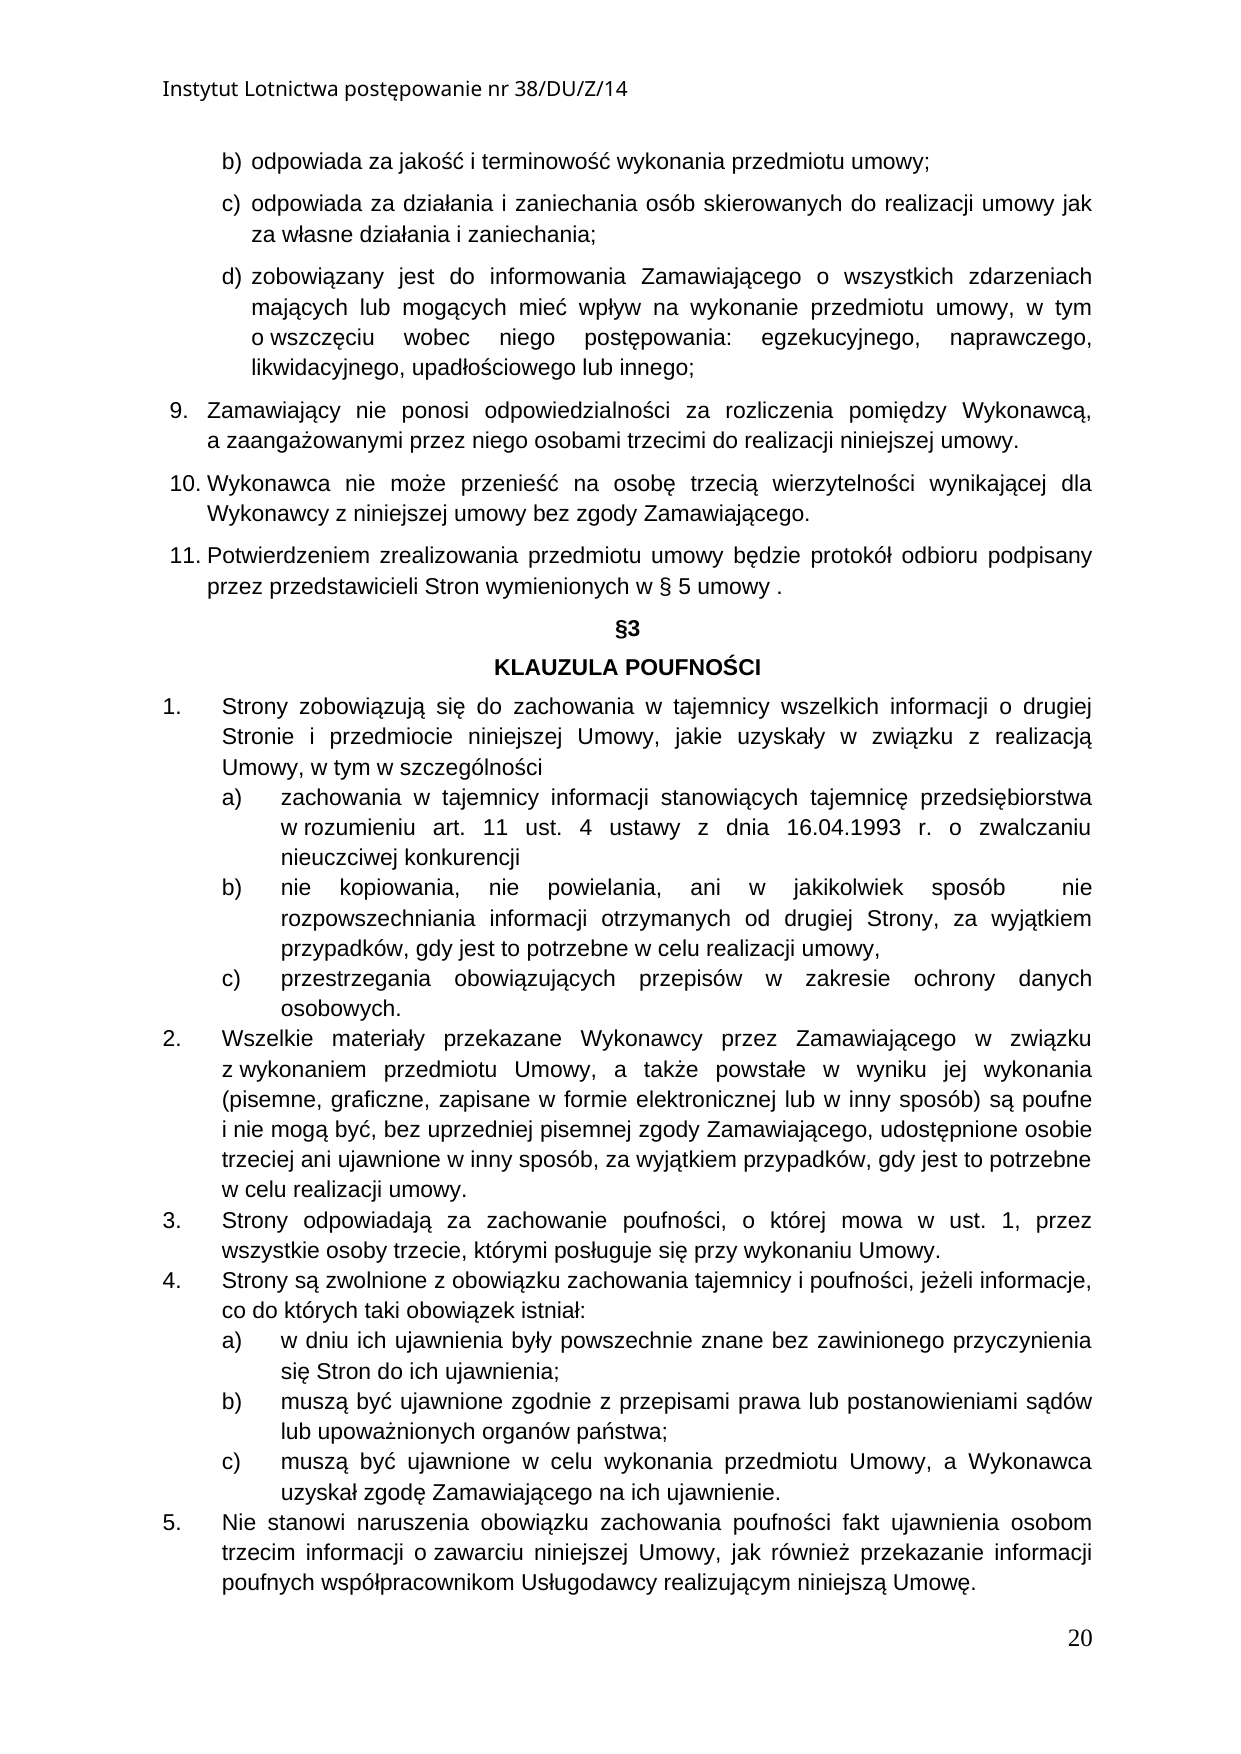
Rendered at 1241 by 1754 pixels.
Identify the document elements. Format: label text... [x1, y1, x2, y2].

list zobowiązany jest do informowania Zamawiającego o wszystkich zdarzeniach mających lub mogących mieć wpływ na wykonanie przedmiotu umowy, w tym o wszczęciu wobec niego postępowania: egzekucyjnego, naprawczego, likwidacyjnego, upadłościowego lub innego; [222, 328, 1093, 445]
list Strony zobowiązują się do zachowania w tajemnicy wszelkich informacji o drugiej Stronie i przedmiocie niniejszej Umowy, jakie uzyskały w związku z realizacją Umowy, w tym w szczególności [162, 758, 1093, 845]
list Strony odpowiadają za zachowanie poufności, o której mowa w ust. 1, przez wszystkie osoby trzecie, którymi posługuje się przy wykonaniu Umowy. [162, 1272, 1093, 1328]
list Potwierdzeniem zrealizowania przedmiotu umowy będzie protokół odbioru podpisany przez przedstawicieli Stron wymienionych w § 5 umowy . [169, 608, 1093, 664]
list muszą być ujawnione zgodnie z przepisami prawa lub postanowieniami sądów lub upoważnionych organów państwa; [222, 1453, 1093, 1509]
list odpowiada za działania i zaniechania osób skierowanych do realizacji umowy jak za własne działania i zaniechania; [222, 256, 1093, 312]
text §3 [162, 681, 1093, 707]
list w dniu ich ujawnienia były powszechnie znane bez zawinionego przyczynienia się Stron do ich ujawnienia; [222, 1393, 1093, 1449]
list zachowania w tajemnicy informacji stanowiących tajemnicę przedsiębiorstwa w rozumieniu art. 11 ust. 4 ustawy z dnia 16.04.1993 r. o zwalczaniu nieuczciwej konkurencji [222, 849, 1093, 936]
list przestrzegania obowiązujących przepisów w zakresie ochrony danych osobowych. [222, 1030, 1093, 1087]
list Wszelkie materiały przekazane Wykonawcy przez Zamawiającego w związku z wykonaniem przedmiotu Umowy, a także powstałe w wyniku jej wykonania (pisemne, graficzne, zapisane w formie elektronicznej lub w inny sposób) są poufne i nie mogą być, bez uprzedniej pisemnej zgody Zamawiającego, udostępnione osobie trzeciej ani ujawnione w inny sposób, za wyjątkiem przypadków, gdy jest to potrzebne w celu realizacji umowy. [162, 1091, 1093, 1268]
list Wykonawca nie może przenieść na osobę trzecią wierzytelności wynikającej dla Wykonawcy z niniejszej umowy bez zgody Zamawiającego. [169, 535, 1093, 591]
list odpowiada za jakość i terminowość wykonania przedmiotu umowy; [222, 213, 1093, 239]
list zobowiązuje się wykonać przedmiot umowy z należytą starannością, zgodnie z obowiązującymi przepisami prawa oraz normami branżowymi; [222, 148, 1093, 200]
list nie kopiowania, nie powielania, ani w jakikolwiek sposób nie rozpowszechniania informacji otrzymanych od drugiej Strony, za wyjątkiem przypadków, gdy jest to potrzebne w celu realizacji umowy, [222, 939, 1093, 1026]
subtitle KLAUZULA POUFNOŚCI [162, 719, 1093, 746]
list Zamawiający nie ponosi odpowiedzialności za rozliczenia pomiędzy Wykonawcą, a zaangażowanymi przez niego osobami trzecimi do realizacji niniejszej umowy. [169, 462, 1093, 518]
list Strony są zwolnione z obowiązku zachowania tajemnicy i poufności, jeżeli informacje, co do których taki obowiązek istniał: [162, 1332, 1093, 1389]
list muszą być ujawnione w celu wykonania przedmiotu Umowy, a Wykonawca uzyskał zgodę Zamawiającego na ich ujawnienie. [222, 1513, 1093, 1570]
